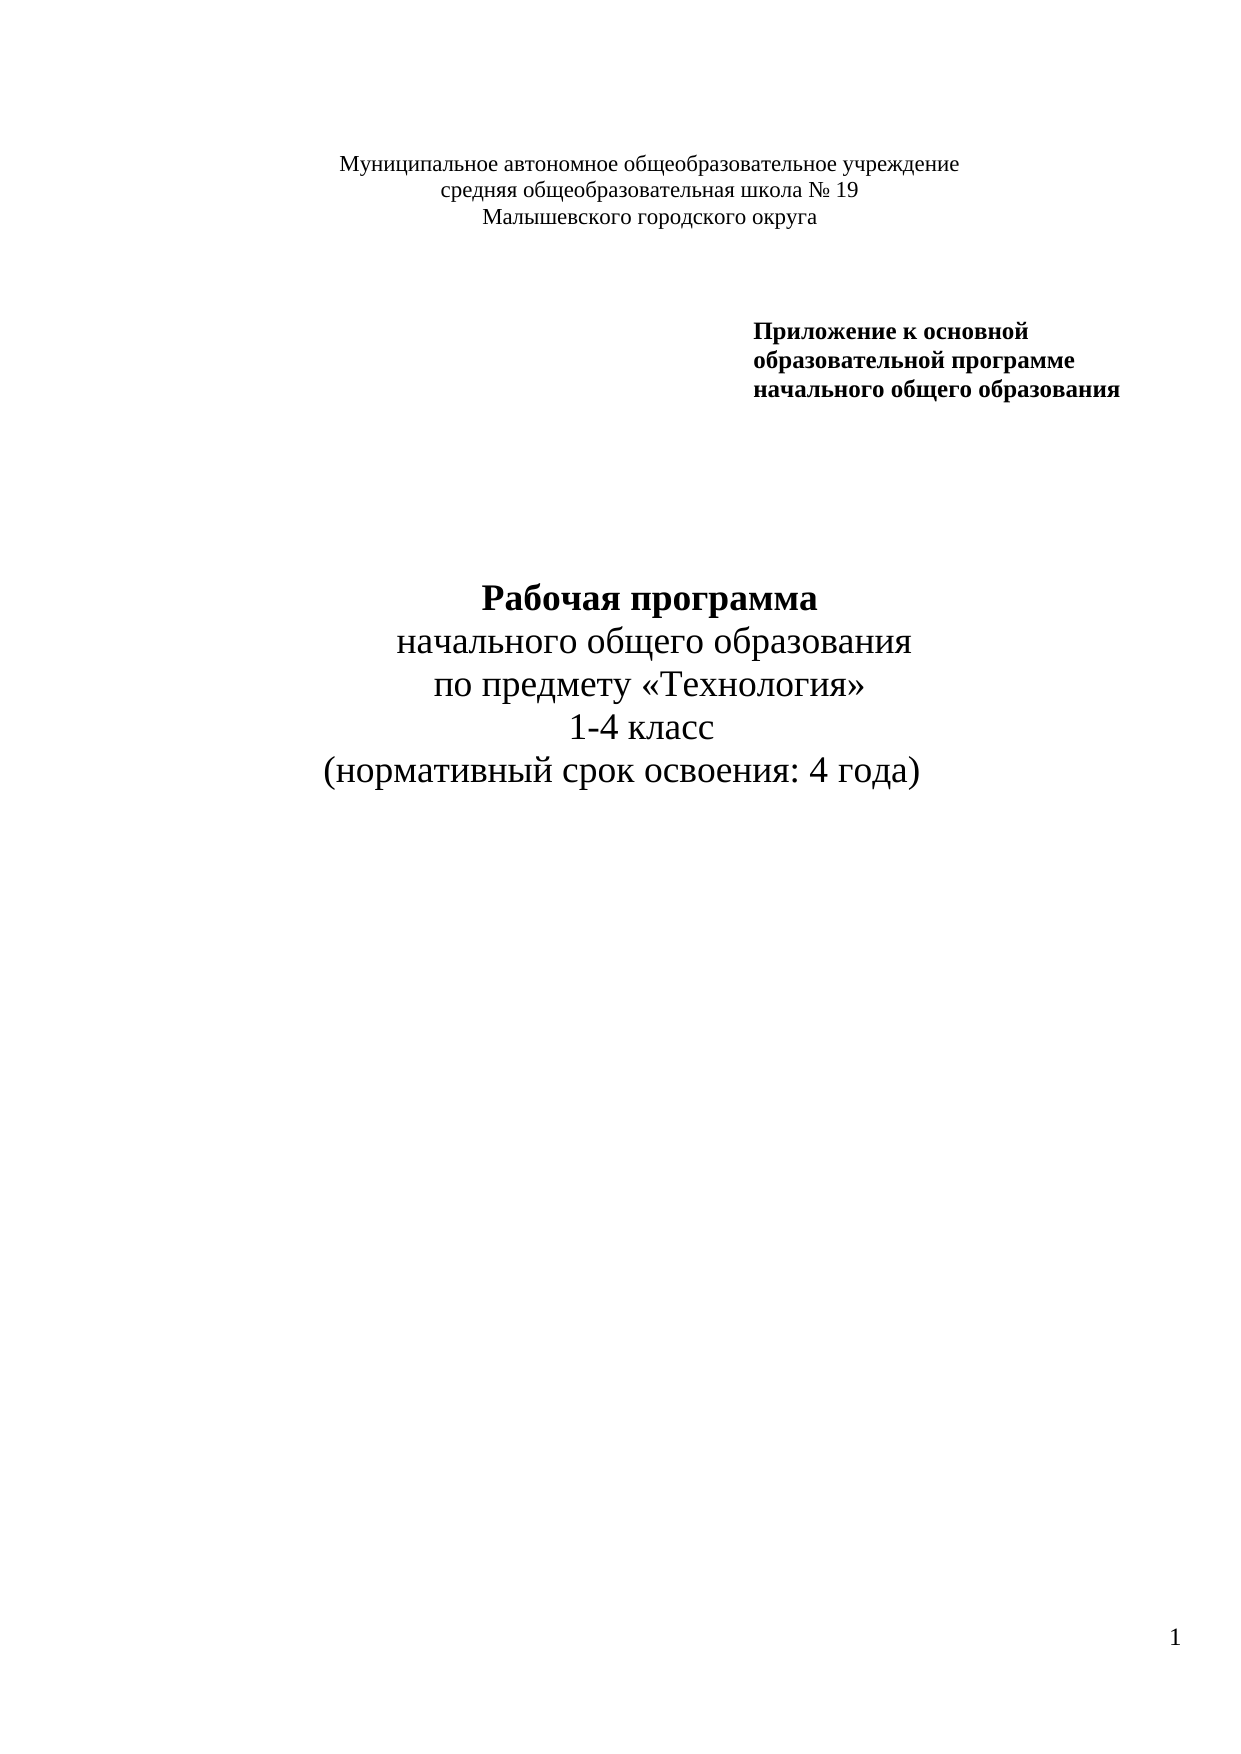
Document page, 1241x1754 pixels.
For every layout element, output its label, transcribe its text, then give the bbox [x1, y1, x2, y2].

text 1-4 класс [323, 704, 987, 747]
text Малышевского городского округа [240, 203, 1059, 229]
text средняя общеобразовательная школа № 19 [240, 176, 1059, 203]
text (нормативный срок освоения: 4 года) [323, 747, 987, 791]
text по предмету «Технология» [363, 661, 936, 704]
subtitle Приложение к основной образовательной программе начального общего образования [753, 316, 1130, 402]
text Муниципальное автономное общеобразовательное учреждение [240, 150, 1059, 176]
text Рабочая программа [363, 575, 936, 618]
text начального общего образования [363, 618, 936, 661]
